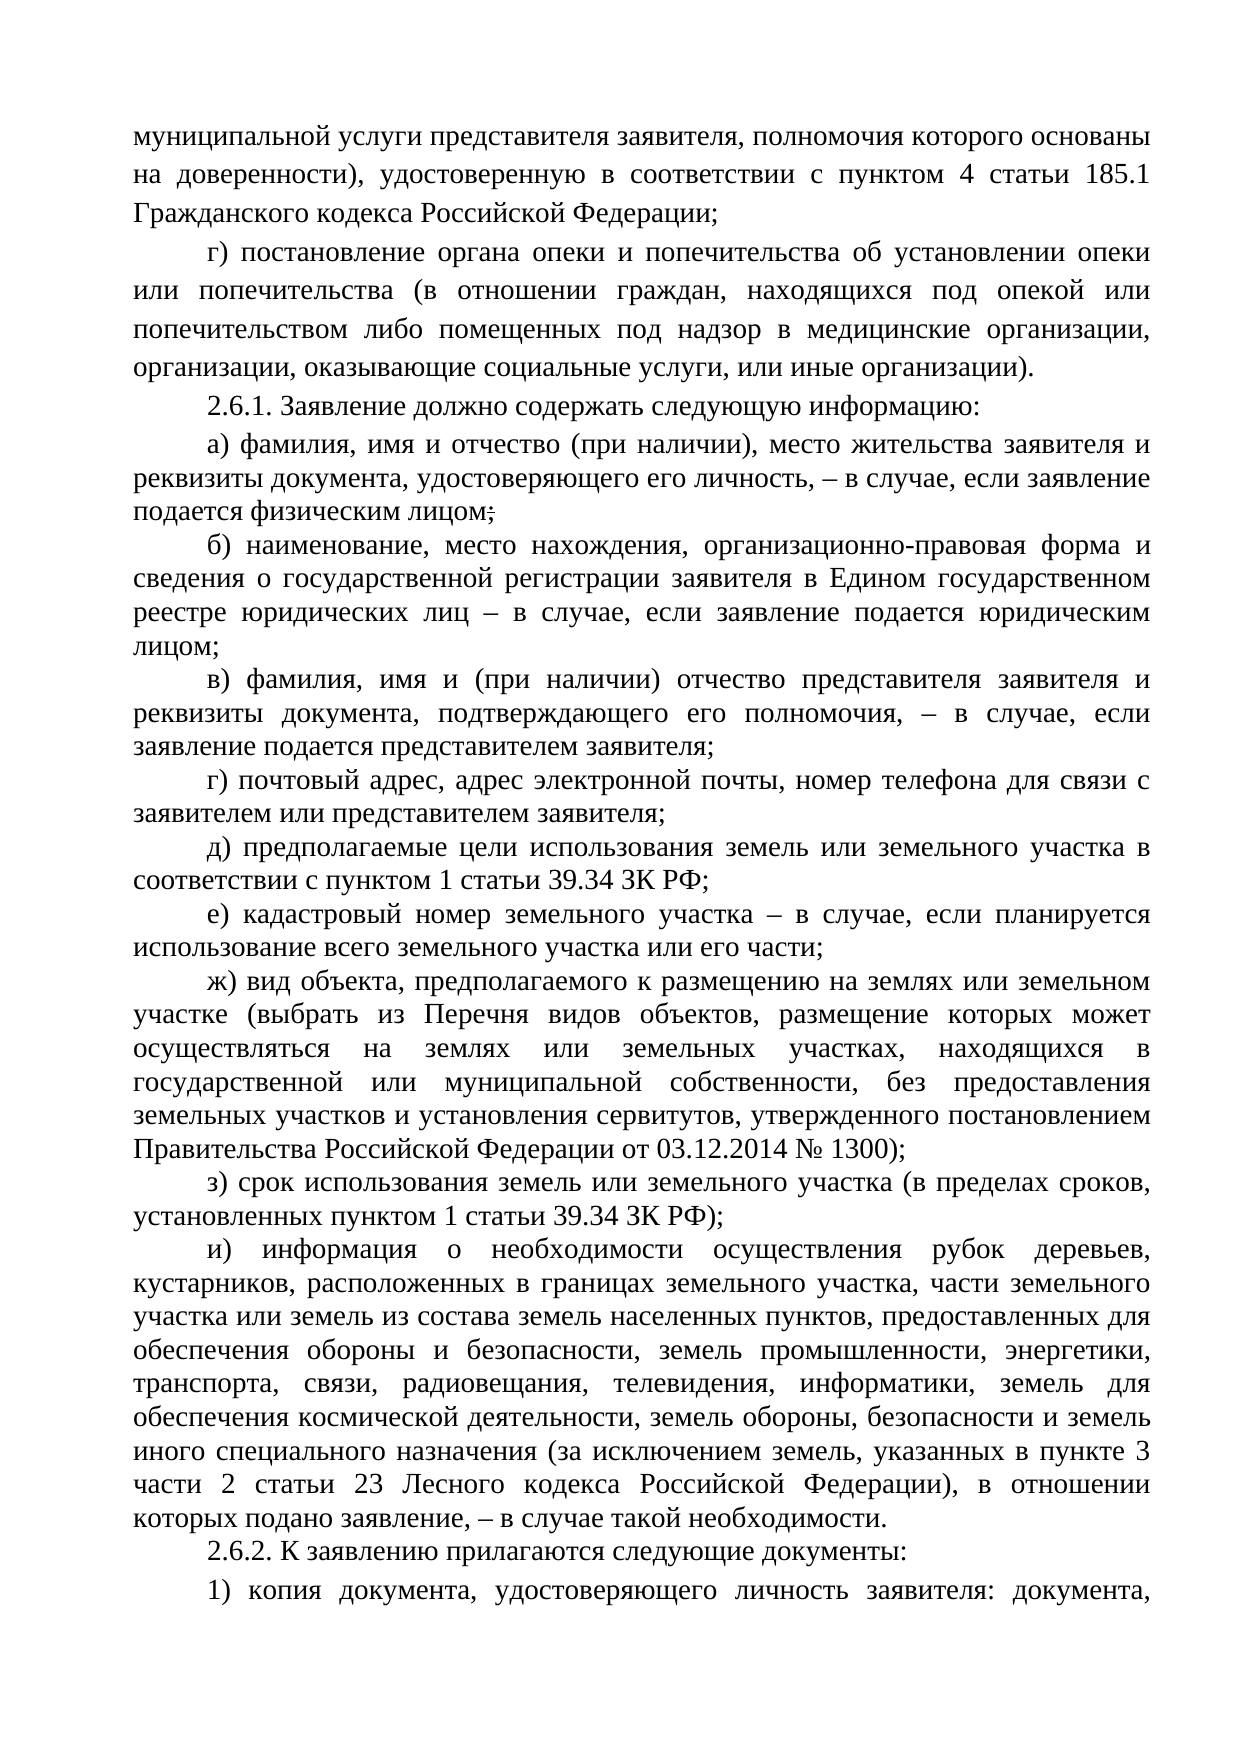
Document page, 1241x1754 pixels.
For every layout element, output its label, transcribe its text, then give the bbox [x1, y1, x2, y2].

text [133, 1572, 1152, 1605]
text 2.6.1. Заявление должно содержать следующую информацию: [133, 388, 1152, 421]
text б) наименование, место нахождения, организационно-правовая форма и сведения о государственной регистрации заявителя в Едином государственном реестре юридических лиц – в случае, если заявление подается юридическим лицом; [133, 527, 1152, 661]
text в) фамилия, имя и (при наличии) отчество представителя заявителя и реквизиты документа, подтверждающего его полномочия, – в случае, если заявление подается представителем заявителя; [133, 661, 1152, 762]
text 2.6.2. К заявлению прилагаются следующие документы: [133, 1533, 1152, 1567]
text и) информация о необходимости осуществления рубок деревьев, кустарников, расположенных в границах земельного участка, части земельного участка или земель из состава земель населенных пунктов, предоставленных для обеспечения обороны и безопасности, земель промышленности, энергетики, транспорта, связи, радиовещания, телевидения, информатики, земель для обеспечения космической деятельности, земель обороны, безопасности и земель иного специального назначения (за исключением земель, указанных в пункте 3 части 2 статьи 23 Лесного кодекса Российской Федерации), в отношении которых подано заявление, – в случае такой необходимости. [133, 1231, 1152, 1533]
text г) постановление органа опеки и попечительства об установлении опеки или попечительства (в отношении граждан, находящихся под опекой или попечительством либо помещенных под надзор в медицинские организации, организации, оказывающие социальные услуги, или иные организации). [133, 234, 1152, 383]
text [133, 118, 1152, 229]
text д) предполагаемые цели использования земель или земельного участка в соответствии с пунктом 1 статьи 39.34 ЗК РФ; [133, 829, 1152, 896]
text з) срок использования земель или земельного участка (в пределах сроков, установленных пунктом 1 статьи 39.34 ЗК РФ); [133, 1164, 1152, 1231]
text а) фамилия, имя и отчество (при наличии), место жительства заявителя и реквизиты документа, удостоверяющего его личность, – в случае, если заявление подается физическим лицом; [133, 426, 1152, 527]
text г) почтовый адрес, адрес электронной почты, номер телефона для связи с заявителем или представителем заявителя; [133, 762, 1152, 829]
text е) кадастровый номер земельного участка – в случае, если планируется использование всего земельного участка или его части; [133, 896, 1152, 963]
list ж) вид объекта, предполагаемого к размещению на землях или земельном участке (выбрать из Перечня видов объектов, размещение которых может осуществляться на землях или земельных участках, находящихся в государственной или муниципальной собственности, без предоставления земельных участков и установления сервитутов, утвержденного постановлением Правительства Российской Федерации от 03.12.2014 № 1300); [133, 963, 1152, 1164]
